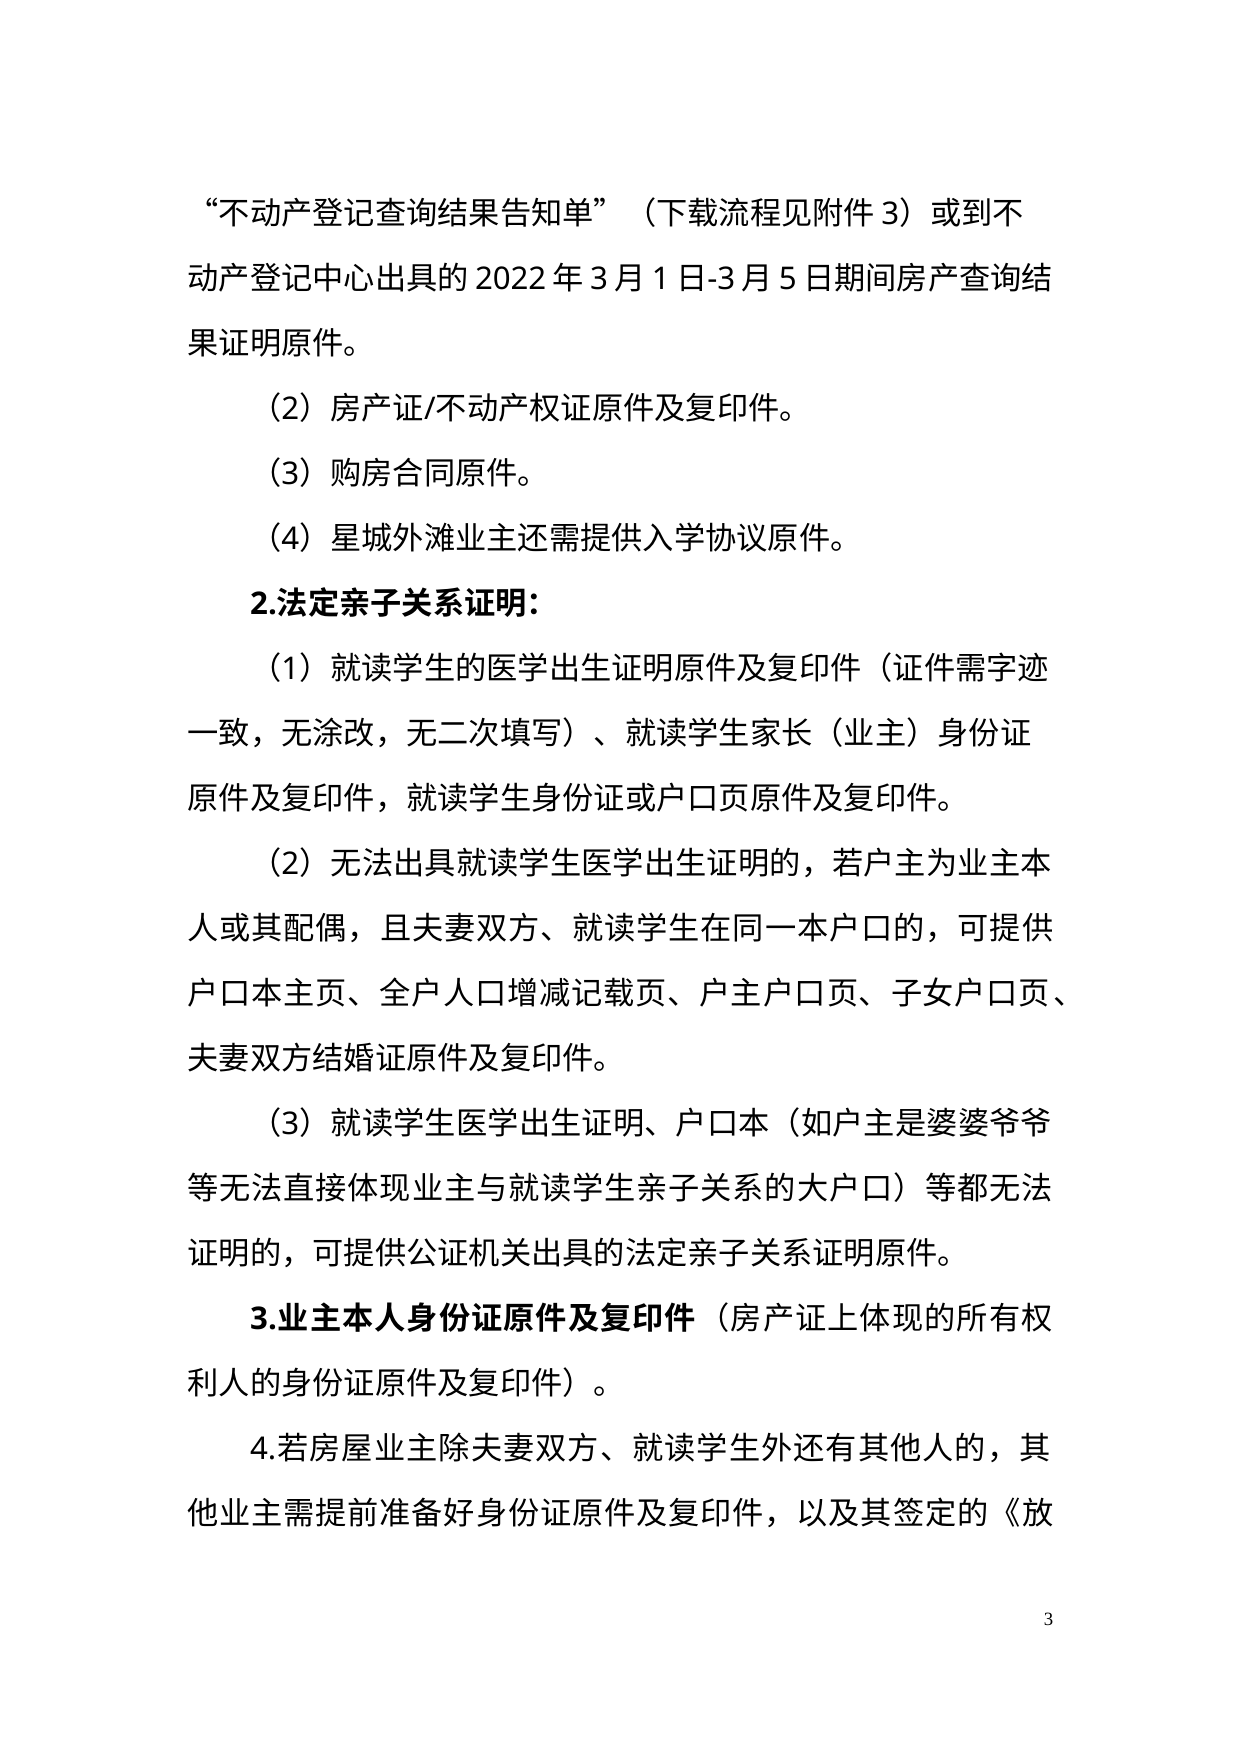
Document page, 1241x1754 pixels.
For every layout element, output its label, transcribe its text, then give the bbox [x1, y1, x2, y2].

text （1）就读学生的医学出生证明原件及复印件（证件需字迹一致，无涂改，无二次填写）、就读学生家长（业主）身份证原件及复印件，就读学生身份证或户口页原件及复印件。 [187, 633, 1053, 828]
text （3）购房合同原件。 [187, 438, 1053, 503]
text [187, 1413, 1053, 1543]
text （2）无法出具就读学生医学出生证明的，若户主为业主本人或其配偶，且夫妻双方、就读学生在同一本户口的，可提供户口本主页、全户人口增减记载页、户主户口页、子女户口页、夫妻双方结婚证原件及复印件。 [187, 828, 1053, 1088]
text 3.业主本人身份证原件及复印件（房产证上体现的所有权利人的身份证原件及复印件）。 [187, 1283, 1053, 1413]
text （4）星城外滩业主还需提供入学协议原件。 [187, 503, 1053, 568]
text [187, 178, 1053, 373]
text （2）房产证/不动产权证原件及复印件。 [187, 373, 1053, 438]
text 2.法定亲子关系证明： [187, 568, 1053, 633]
text （3）就读学生医学出生证明、户口本（如户主是婆婆爷爷等无法直接体现业主与就读学生亲子关系的大户口）等都无法证明的，可提供公证机关出具的法定亲子关系证明原件。 [187, 1088, 1053, 1283]
